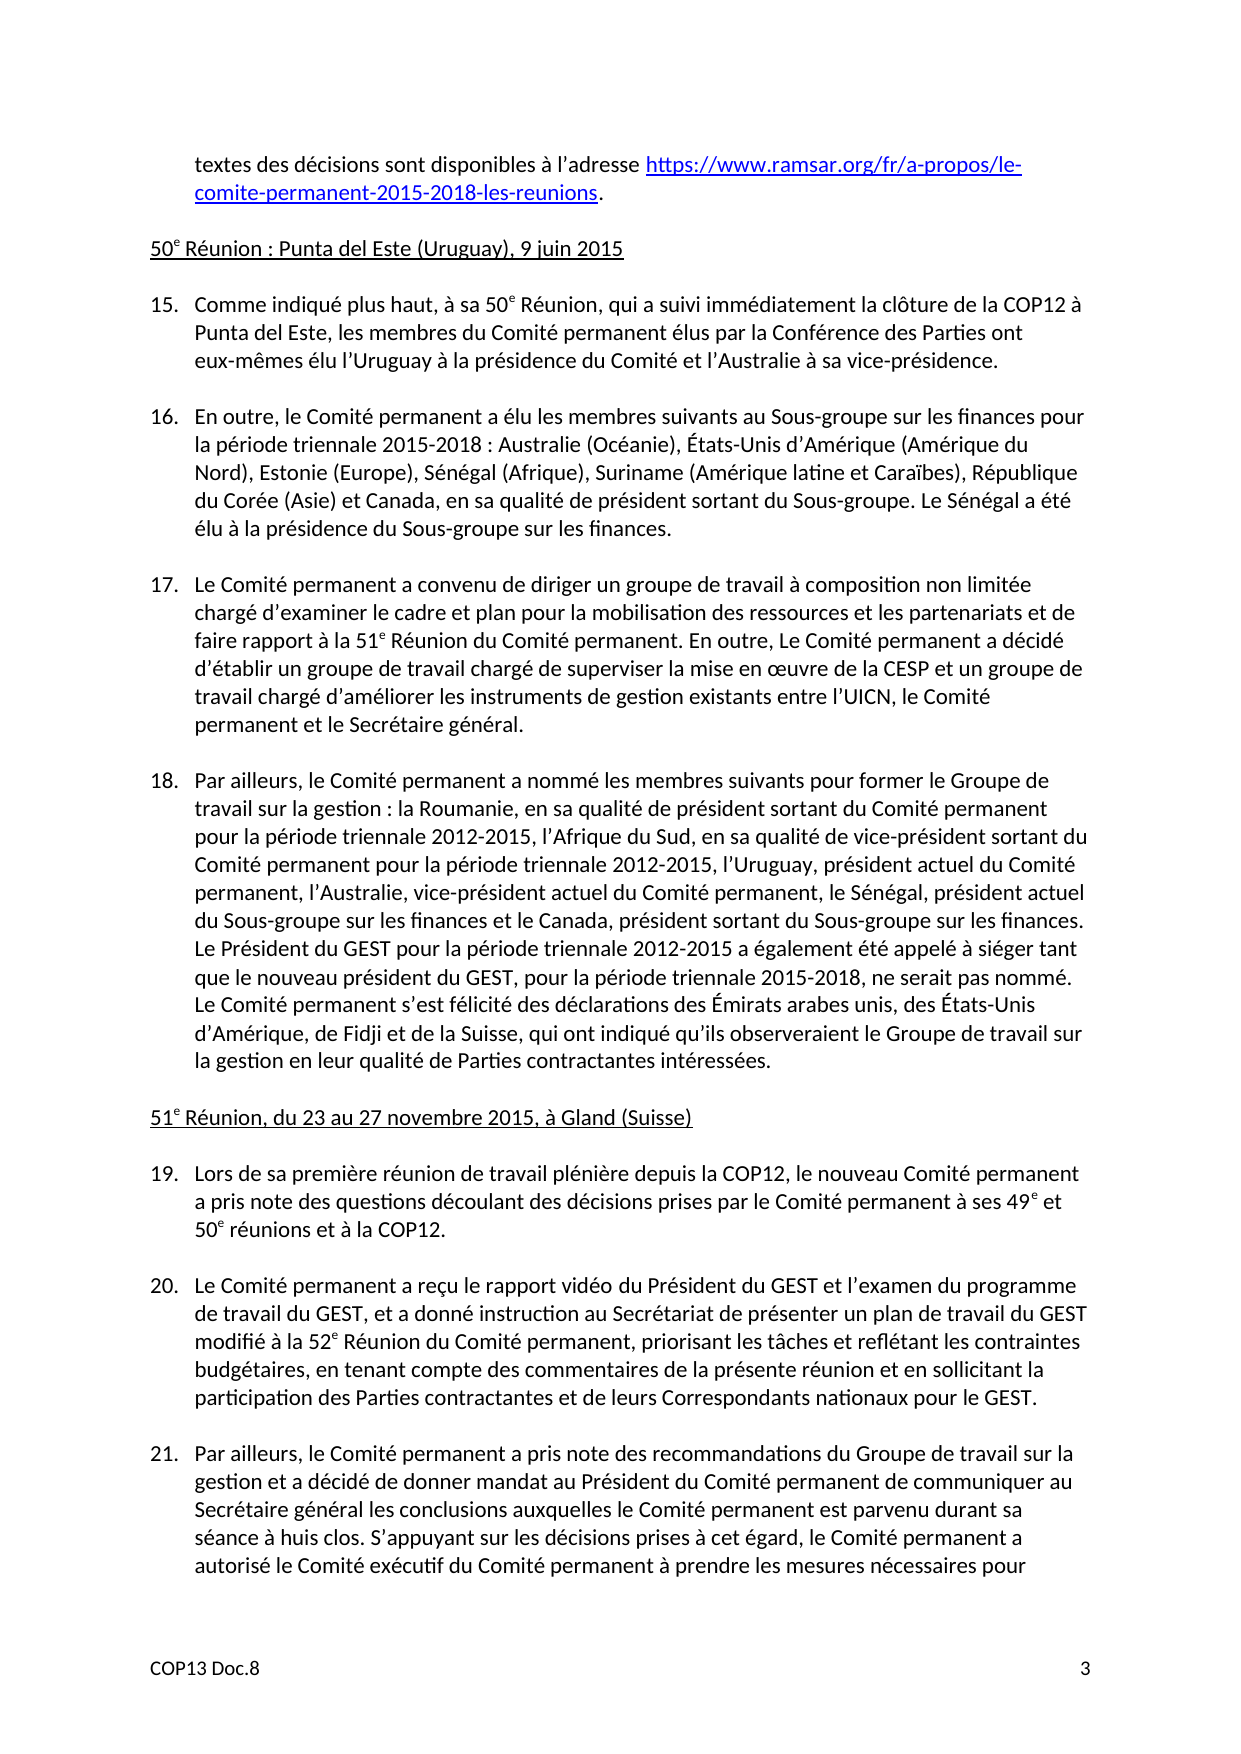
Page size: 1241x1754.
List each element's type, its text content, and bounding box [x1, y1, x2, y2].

text 15. Comme indiqué plus haut, à sa 50e Réunion, qui a suivi immédiatement la clôture de la COP12 à Punta del Este, les membres du Comité permanent élus par la Conférence des Parties ont eux-mêmes élu l’Uruguay à la présidence du Comité et l’Australie à sa vice-présidence. [150, 290, 1090, 374]
text 19. Lors de sa première réunion de travail plénière depuis la COP12, le nouveau Comité permanent a pris note des questions découlant des décisions prises par le Comité permanent à ses 49e et 50e réunions et à la COP12. [150, 1159, 1090, 1243]
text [150, 1439, 1090, 1579]
text 17. Le Comité permanent a convenu de diriger un groupe de travail à composition non limitée chargé d’examiner le cadre et plan pour la mobilisation des ressources et les partenariats et de faire rapport à la 51e Réunion du Comité permanent. En outre, Le Comité permanent a décidé d’établir un groupe de travail chargé de superviser la mise en œuvre de la CESP et un groupe de travail chargé d’améliorer les instruments de gestion existants entre l’UICN, le Comité permanent et le Secrétaire général. [150, 570, 1090, 738]
text 20. Le Comité permanent a reçu le rapport vidéo du Président du GEST et l’examen du programme de travail du GEST, et a donné instruction au Secrétariat de présenter un plan de travail du GEST modifié à la 52e Réunion du Comité permanent, priorisant les tâches et reflétant les contraintes budgétaires, en tenant compte des commentaires de la présente réunion et en sollicitant la participation des Parties contractantes et de leurs Correspondants nationaux pour le GEST. [150, 1271, 1090, 1411]
text 51e Réunion, du 23 au 27 novembre 2015, à Gland (Suisse) [150, 1103, 1090, 1131]
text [150, 150, 1090, 206]
text 50e Réunion : Punta del Este (Uruguay), 9 juin 2015 [150, 234, 1090, 262]
text 16. En outre, le Comité permanent a élu les membres suivants au Sous-groupe sur les finances pour la période triennale 2015-2018 : Australie (Océanie), États-Unis d’Amérique (Amérique du Nord), Estonie (Europe), Sénégal (Afrique), Suriname (Amérique latine et Caraïbes), République du Corée (Asie) et Canada, en sa qualité de président sortant du Sous-groupe. Le Sénégal a été élu à la présidence du Sous-groupe sur les finances. [150, 402, 1090, 542]
text 18. Par ailleurs, le Comité permanent a nommé les membres suivants pour former le Groupe de travail sur la gestion : la Roumanie, en sa qualité de président sortant du Comité permanent pour la période triennale 2012-2015, l’Afrique du Sud, en sa qualité de vice-président sortant du Comité permanent pour la période triennale 2012-2015, l’Uruguay, président actuel du Comité permanent, l’Australie, vice-président actuel du Comité permanent, le Sénégal, président actuel du Sous-groupe sur les finances et le Canada, président sortant du Sous-groupe sur les finances. Le Président du GEST pour la période triennale 2012-2015 a également été appelé à siéger tant que le nouveau président du GEST, pour la période triennale 2015-2018, ne serait pas nommé. Le Comité permanent s’est félicité des déclarations des Émirats arabes unis, des États-Unis d’Amérique, de Fidji et de la Suisse, qui ont indiqué qu’ils observeraient le Groupe de travail sur la gestion en leur qualité de Parties contractantes intéressées. [150, 766, 1090, 1075]
